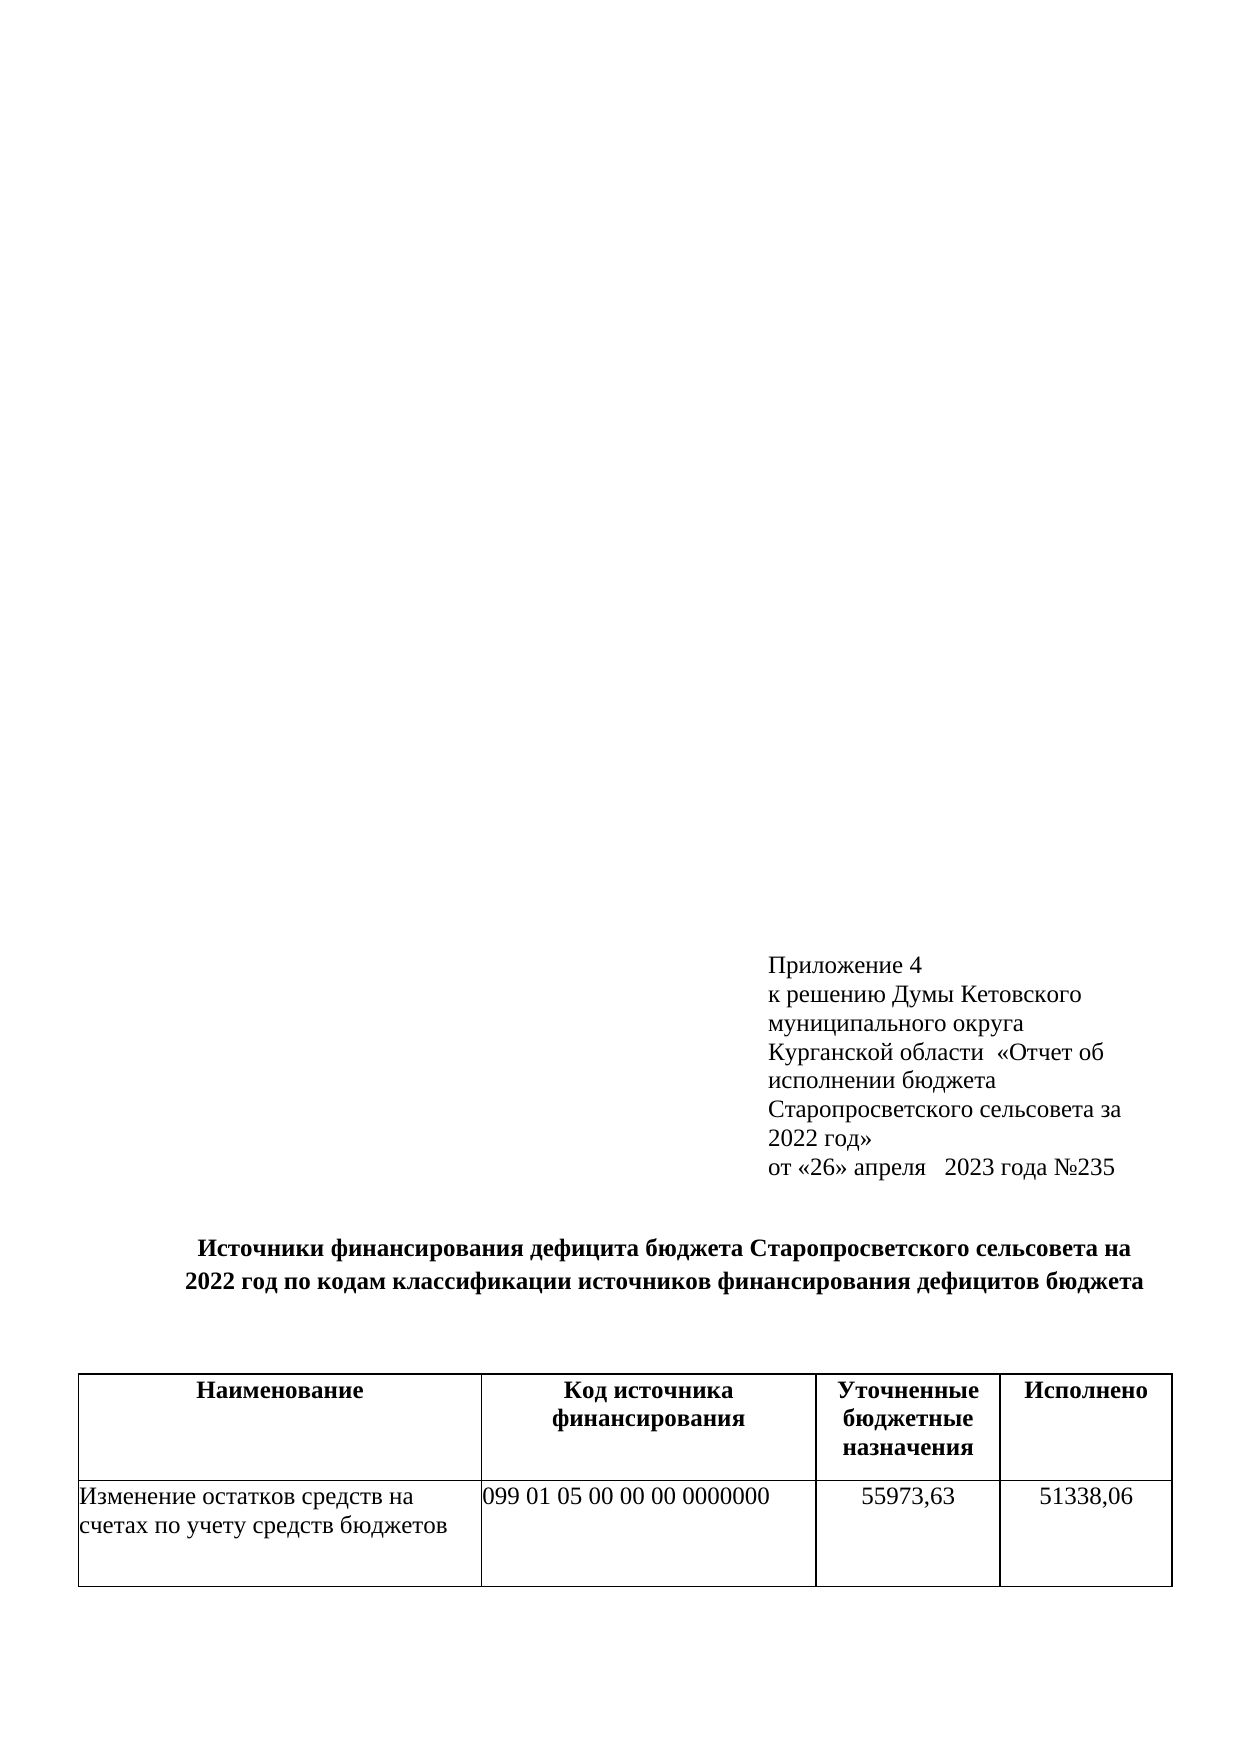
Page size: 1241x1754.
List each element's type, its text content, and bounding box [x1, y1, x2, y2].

table_cell Изменение остатков средств на счетах по учету средств бюджетов [79, 1481, 481, 1586]
table_cell 51338,06 [1001, 1481, 1171, 1586]
table_header Наименование [79, 1375, 481, 1479]
text от «26» апреля 2023 года №235 [768, 1152, 1152, 1180]
text Приложение 4 к решению Думы Кетовского муниципального округа Курганской области «Отчет об исполнении бюджета Старопросветского сельсовета за 2022 год» [768, 950, 1152, 1152]
table_header Код источника финансирования [482, 1375, 815, 1479]
table_header Исполнено [1001, 1375, 1171, 1479]
table_cell 55973,63 [817, 1481, 999, 1586]
text Источники финансирования дефицита бюджета Старопросветского сельсовета на 2022 год по кодам классификации источников финансирования дефицитов бюджета [177, 1233, 1152, 1295]
table_header Уточненные бюджетные назначения [817, 1375, 999, 1479]
table_cell 099 01 05 00 00 00 0000000 [482, 1481, 815, 1586]
